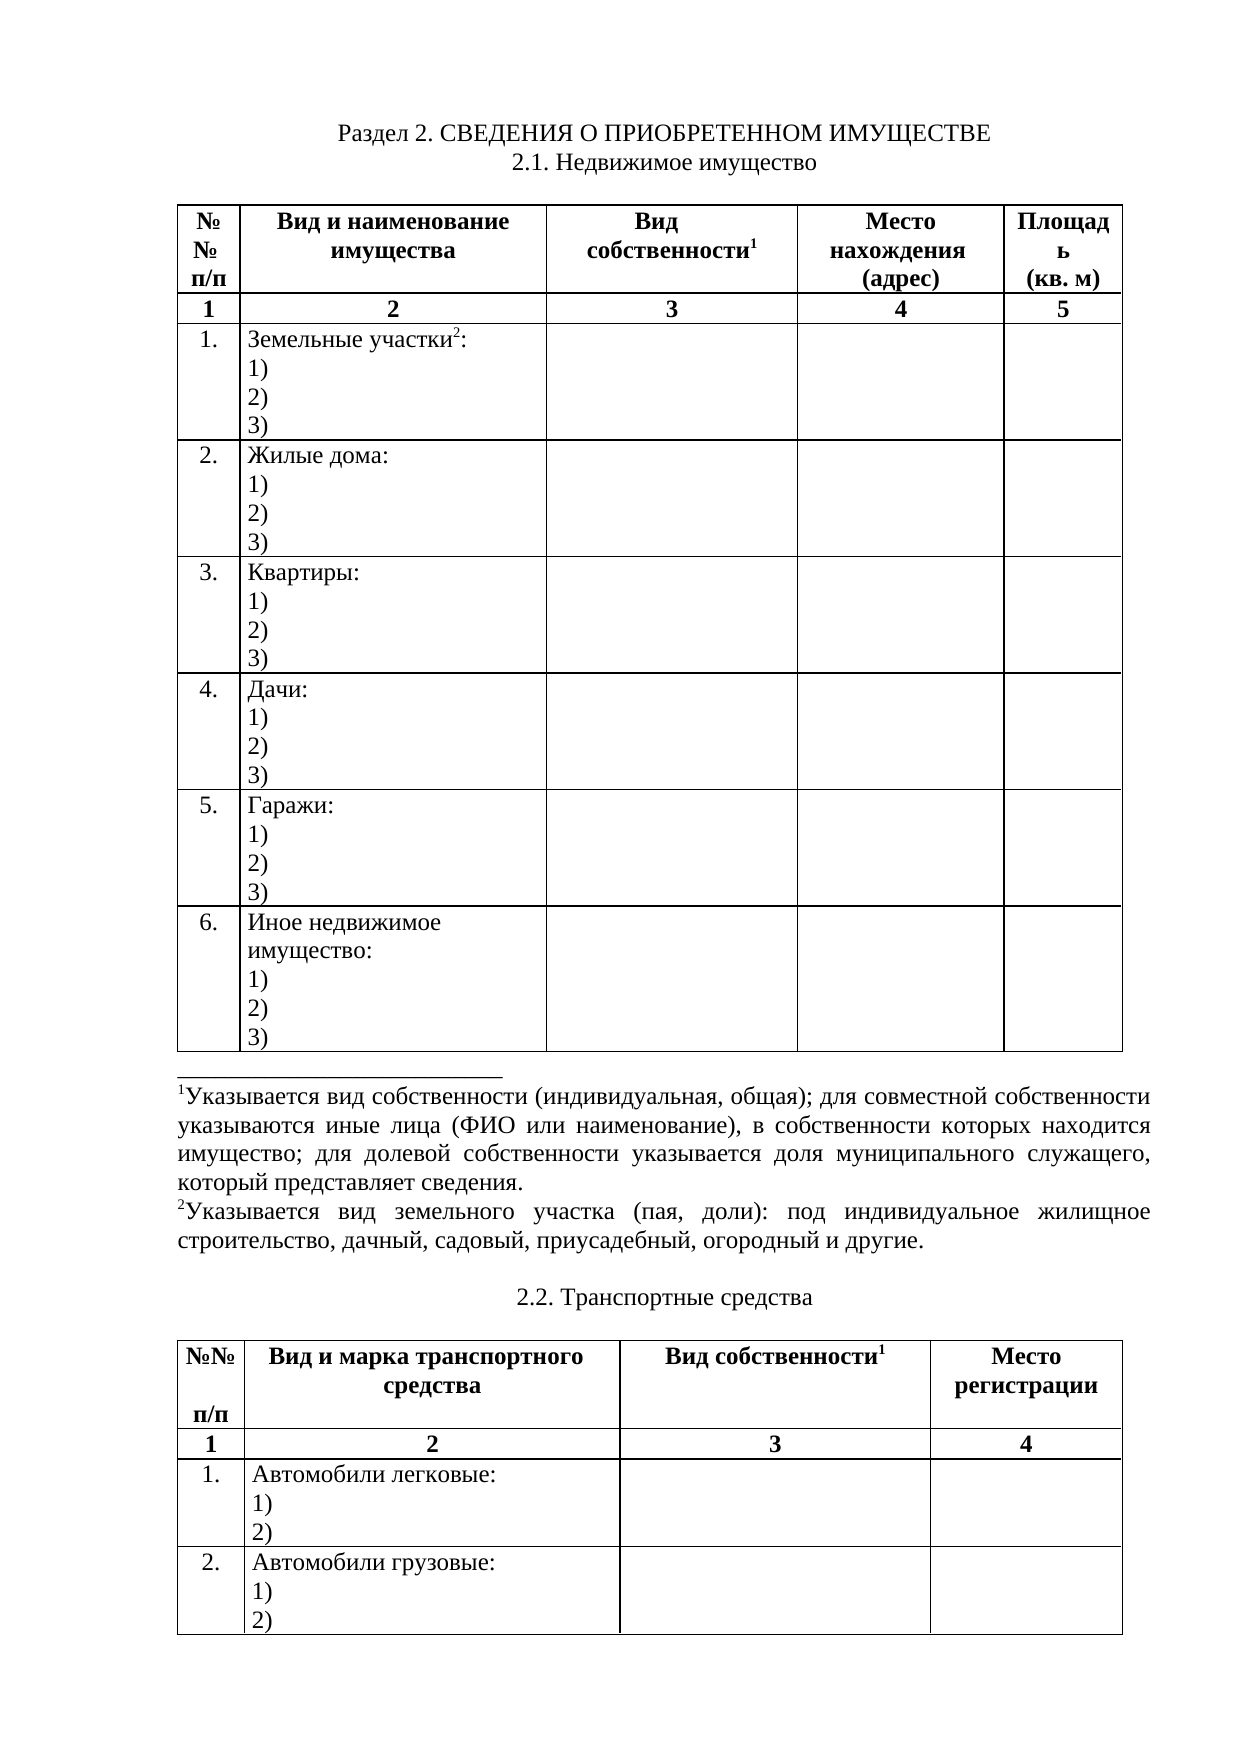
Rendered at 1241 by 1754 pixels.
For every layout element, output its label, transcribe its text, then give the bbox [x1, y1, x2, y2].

table_cell 1 [178, 1429, 244, 1458]
table_cell 2. [178, 441, 239, 556]
table_cell Жилые дома: 1) 2) 3) [241, 441, 546, 556]
table_header Вид и марка транспортного средства [245, 1341, 619, 1427]
table_cell [798, 907, 1003, 1051]
text 2Указывается вид земельного участка (пая, доли): под индивидуальное жилищное строительство, дачный, садовый, приусадебный, огородный и другие. [177, 1196, 1152, 1253]
table_cell 4 [931, 1428, 1122, 1458]
table_cell 6. [178, 907, 239, 1051]
table_header Площадь (кв. м) [1005, 206, 1122, 292]
table_cell [547, 557, 797, 672]
table_cell Дачи: 1) 2) 3) [241, 674, 546, 789]
table_cell [931, 1546, 1122, 1633]
table_header Вид и наименование имущества [241, 206, 546, 292]
table_cell 1 [178, 294, 239, 322]
table_cell [1005, 323, 1122, 439]
text 2.2. Транспортные средства [177, 1282, 1152, 1311]
table_cell [798, 674, 1003, 789]
table_cell Автомобили легковые: 1) 2) [245, 1460, 619, 1546]
table_cell [621, 1460, 930, 1546]
table_cell 4 [798, 294, 1003, 322]
table_header №№ п/п [178, 1341, 244, 1427]
table_cell 5 [1005, 292, 1122, 322]
table_cell 4. [178, 674, 239, 789]
table_cell [547, 790, 797, 905]
table_cell 3 [621, 1429, 930, 1458]
table_cell [1005, 556, 1122, 672]
table_cell 2 [245, 1429, 619, 1458]
table_cell [1005, 672, 1122, 789]
table_cell 5. [178, 790, 239, 905]
table_cell [798, 790, 1003, 905]
table_header №№ п/п [178, 206, 239, 292]
table_cell 3 [547, 294, 797, 322]
table_cell Гаражи: 1) 2) 3) [241, 790, 546, 905]
table_cell 1. [178, 324, 239, 439]
table_cell 2 [241, 294, 546, 322]
table_cell [1005, 905, 1122, 1051]
table_cell [1005, 789, 1122, 905]
table_cell [798, 324, 1003, 439]
table_cell [547, 324, 797, 439]
table_cell 3. [178, 557, 239, 672]
table_cell Автомобили грузовые: 1) 2) [245, 1547, 619, 1633]
table_header Место регистрации [931, 1341, 1122, 1427]
table_cell [798, 557, 1003, 672]
table_header Вид собственности1 [547, 206, 797, 292]
table_cell 2. [178, 1547, 244, 1633]
table_cell [547, 674, 797, 789]
table_cell 1. [178, 1460, 244, 1546]
table_cell [931, 1458, 1122, 1546]
table_cell Иное недвижимое имущество: 1) 2) 3) [241, 907, 546, 1051]
table_header Вид собственности1 [621, 1341, 930, 1427]
text 1Указывается вид собственности (индивидуальная, общая); для совместной собственности указываются иные лица (ФИО или наименование), в собственности которых находится имущество; для долевой собственности указывается доля муниципального служащего, который представляет сведения. [177, 1081, 1152, 1196]
text 2.1. Недвижимое имущество [177, 147, 1152, 176]
table_cell [1005, 439, 1122, 556]
text Раздел 2. СВЕДЕНИЯ О ПРИОБРЕТЕННОМ ИМУЩЕСТВЕ [177, 118, 1152, 147]
table_cell Земельные участки2: 1) 2) 3) [241, 324, 546, 439]
text __________________________ [177, 1052, 1152, 1081]
table_cell Квартиры: 1) 2) 3) [241, 557, 546, 672]
table_cell [547, 907, 797, 1051]
table_cell [798, 441, 1003, 556]
table_cell [621, 1547, 930, 1633]
table_cell [547, 441, 797, 556]
table_header Место нахождения (адрес) [798, 206, 1003, 292]
